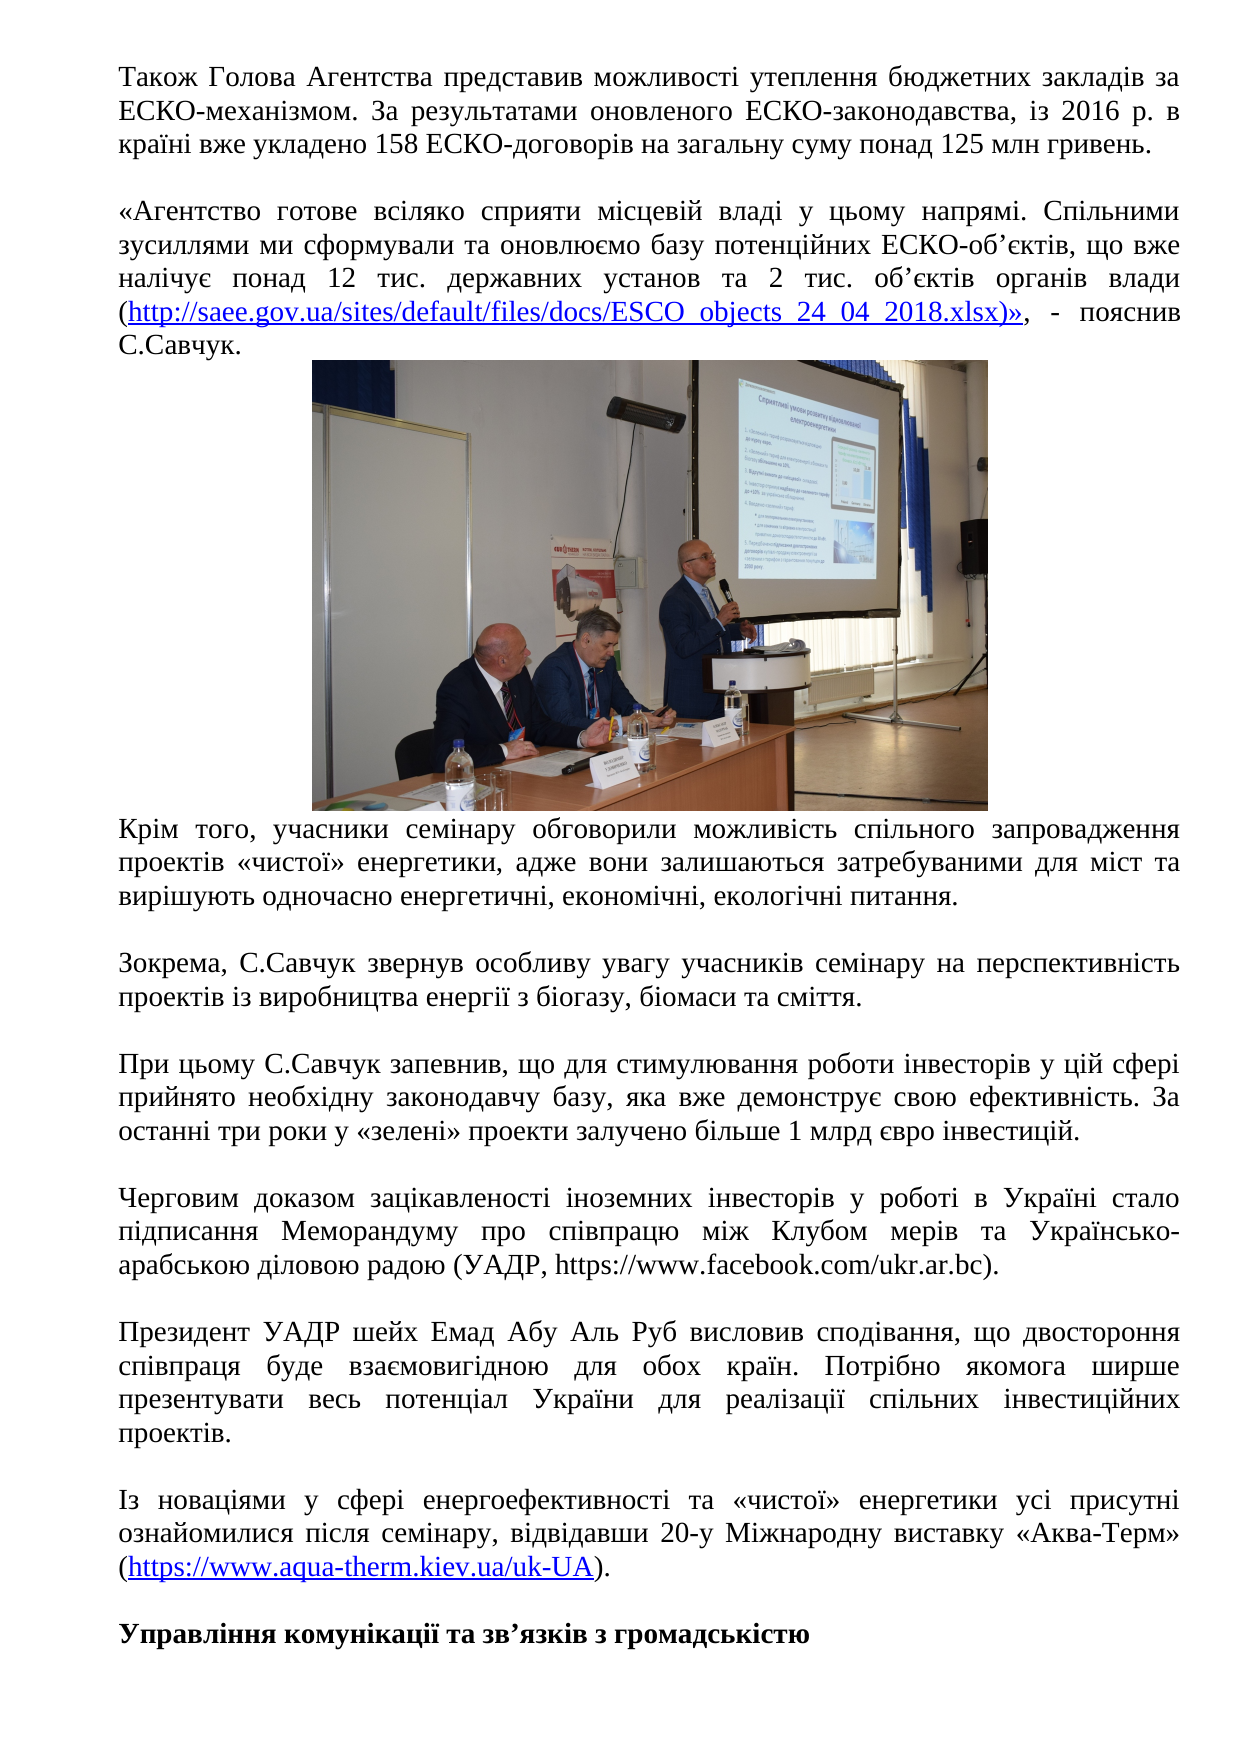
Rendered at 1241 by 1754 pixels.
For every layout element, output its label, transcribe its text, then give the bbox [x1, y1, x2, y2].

text Із новаціями у сфері енергоефективності та «чистої» енергетики усі присутні ознайомилися після семінару, відвідавши 20-у Міжнародну виставку «Аква-Терм» (https://www.aqua-therm.kiev.ua/uk-UA). [118, 1482, 1181, 1582]
text При цьому С.Савчук запевнив, що для стимулювання роботи інвесторів у цій сфері прийнято необхідну законодавчу базу, яка вже демонструє свою ефективність. За останні три роки у «зелені» проекти залучено більше 1 млрд євро інвестицій. [118, 1046, 1181, 1146]
text Також Голова Агентства представив можливості утеплення бюджетних закладів за ЕСКО-механізмом. За результатами оновленого ЕСКО-законодавства, із 2016 р. в країні вже укладено 158 ЕСКО-договорів на загальну суму понад 125 млн гривень. [118, 59, 1181, 160]
text Крім того, учасники семінару обговорили можливість спільного запровадження проектів «чистої» енергетики, адже вони залишаються затребуваними для міст та вирішують одночасно енергетичні, економічні, екологічні питання. [118, 811, 1181, 912]
text Черговим доказом зацікавленості іноземних інвесторів у роботі в Україні стало підписання Меморандуму про співпрацю між Клубом мерів та Українсько-арабською діловою радою (УАДР, https://www.facebook.com/ukr.ar.bc). [118, 1180, 1181, 1281]
text Зокрема, С.Савчук звернув особливу увагу учасників семінару на перспективність проектів із виробництва енергії з біогазу, біомаси та сміття. [118, 945, 1181, 1012]
text Управління комунікації та зв’язків з громадськістю [118, 1616, 1181, 1649]
picture [312, 360, 988, 811]
text «Агентство готове всіляко сприяти місцевій владі у цьому напрямі. Спільними зусиллями ми сформували та оновлюємо базу потенційних ЕСКО-об’єктів, що вже налічує понад 12 тис. державних установ та 2 тис. об’єктів органів влади (http://saee.gov.ua/sites/default/files/docs/ESCO_objects_24_04_2018.xlsx)», - пояснив С.Савчук. [118, 193, 1181, 361]
text Президент УАДР шейх Емад Абу Аль Руб висловив сподівання, що двостороння співпраця буде взаємовигідною для обох країн. Потрібно якомога ширше презентувати весь потенціал України для реалізації спільних інвестиційних проектів. [118, 1314, 1181, 1448]
